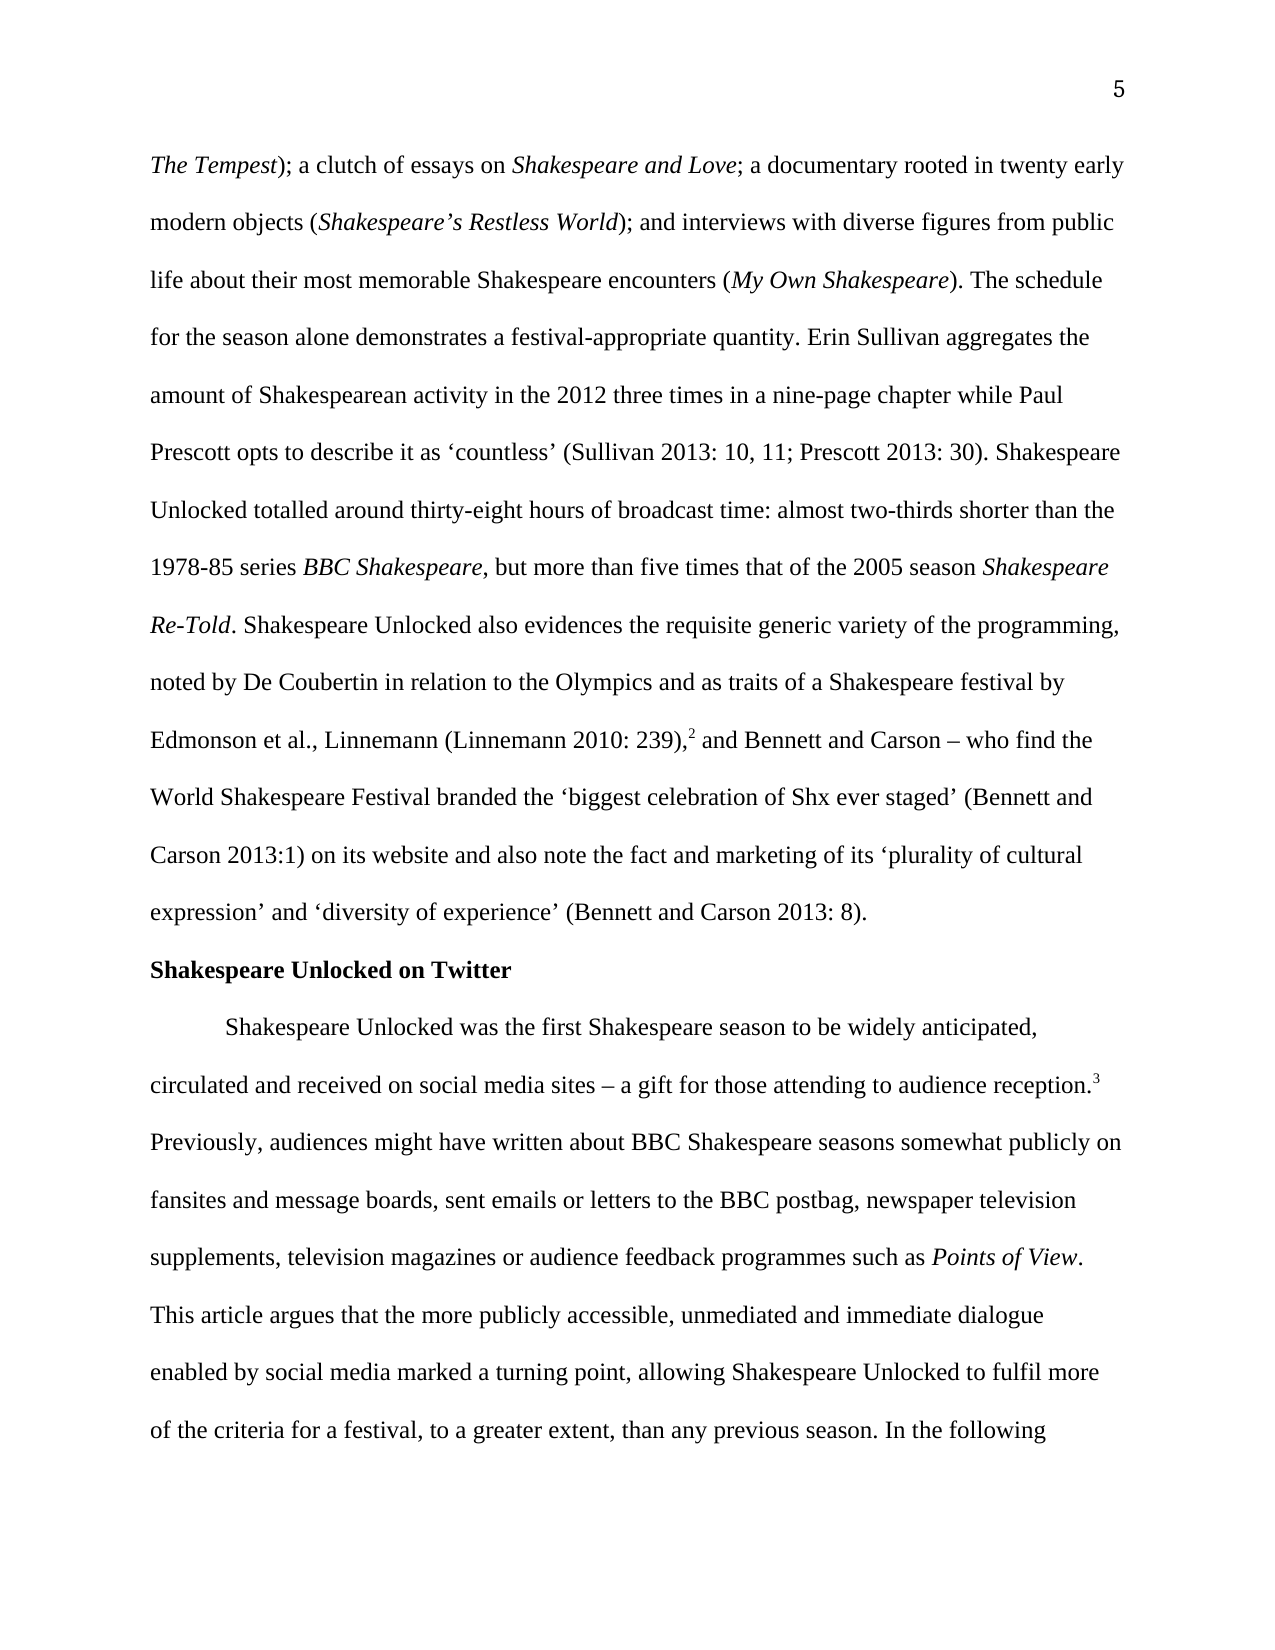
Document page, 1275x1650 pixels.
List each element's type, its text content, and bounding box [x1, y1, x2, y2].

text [150, 1012, 1125, 1444]
text Shakespeare Unlocked on Twitter [150, 955, 1125, 984]
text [150, 150, 1125, 926]
